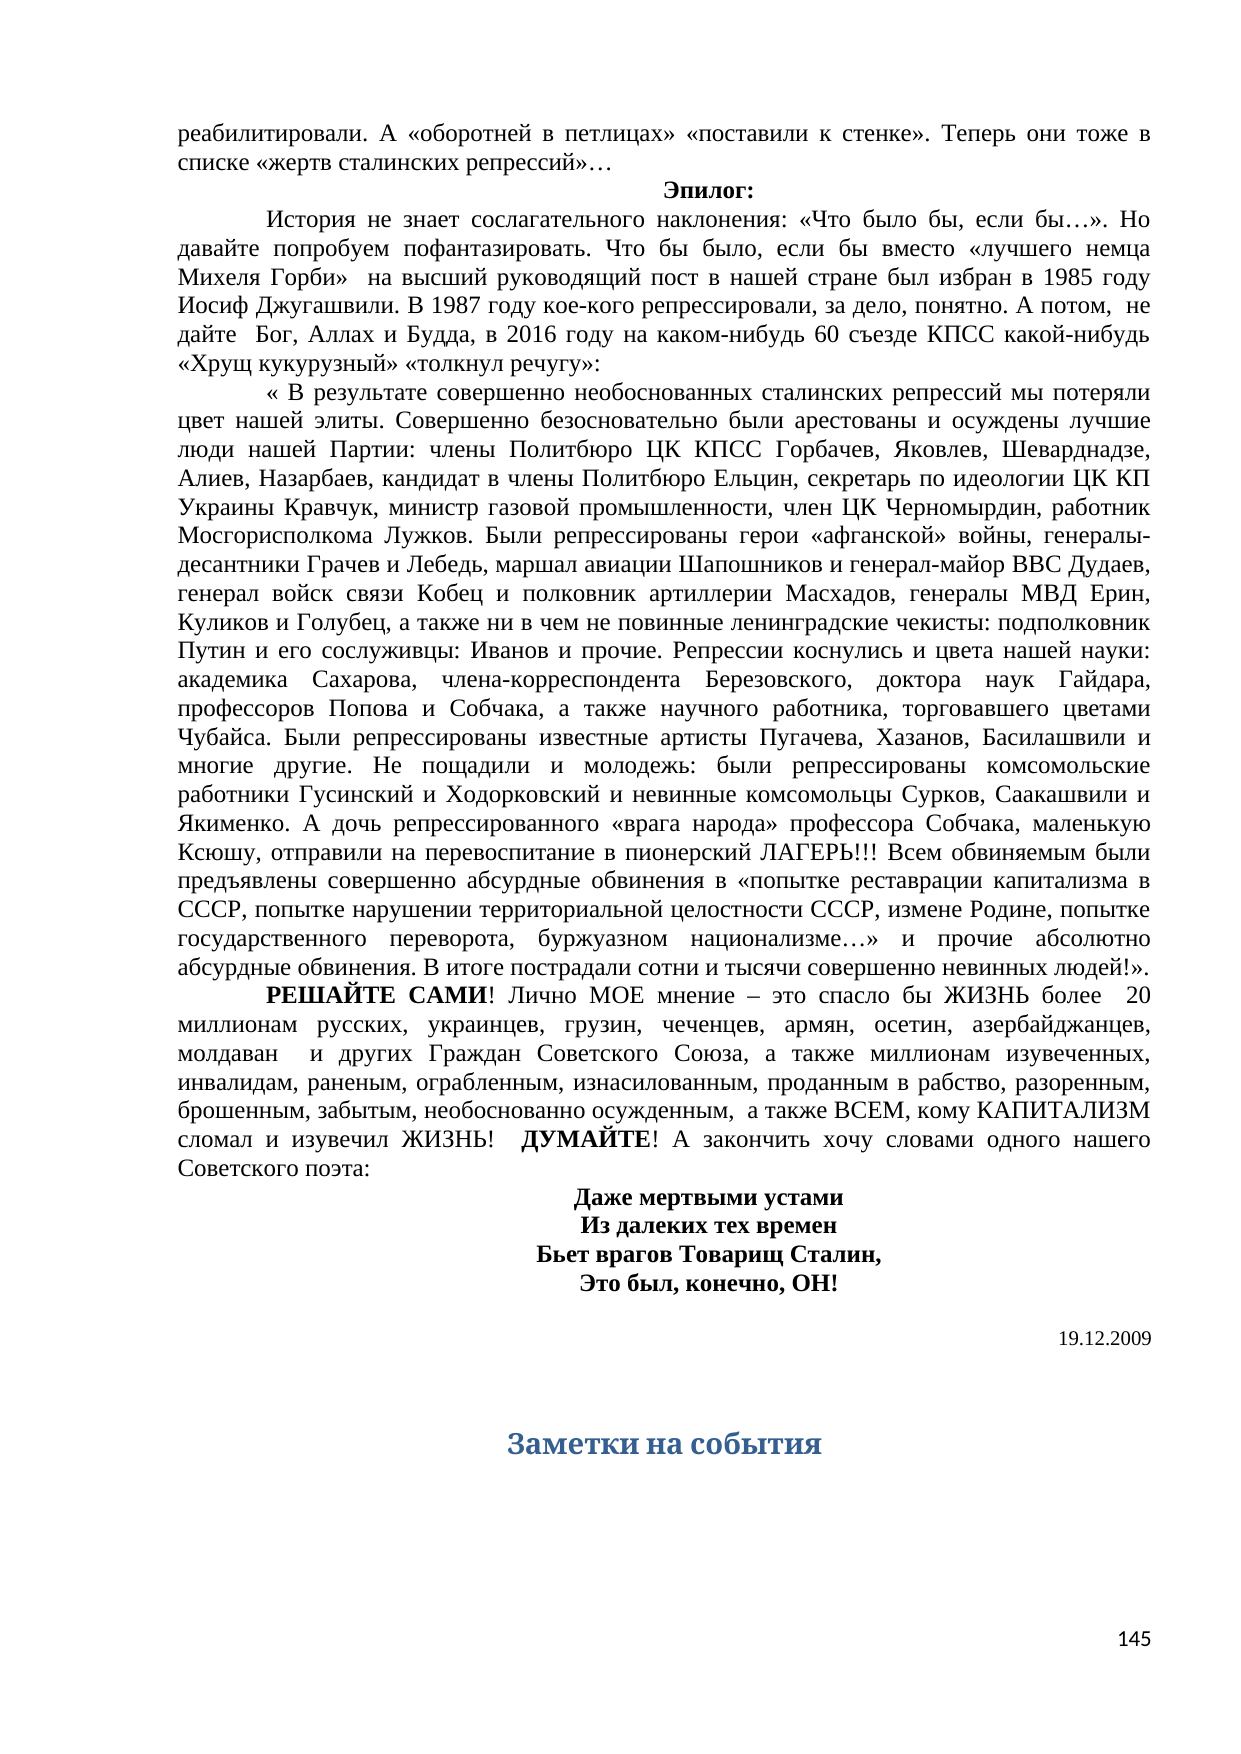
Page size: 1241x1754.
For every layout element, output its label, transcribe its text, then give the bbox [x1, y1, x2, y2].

text « В результате совершенно необоснованных сталинских репрессий мы потеряли цвет нашей элиты. Совершенно безосновательно были арестованы и осуждены лучшие люди нашей Партии: члены Политбюро ЦК КПСС Горбачев, Яковлев, Шеварднадзе, Алиев, Назарбаев, кандидат в члены Политбюро Ельцин, секретарь по идеологии ЦК КП Украины Кравчук, министр газовой промышленности, член ЦК Черномырдин, работник Мосгорисполкома Лужков. Были репрессированы герои «афганской» войны, генералы-десантники Грачев и Лебедь, маршал авиации Шапошников и генерал-майор ВВС Дудаев, генерал войск связи Кобец и полковник артиллерии Масхадов, генералы МВД Ерин, Куликов и Голубец, а также ни в чем не повинные ленинградские чекисты: подполковник Путин и его сослуживцы: Иванов и прочие. Репрессии коснулись и цвета нашей науки: академика Сахарова, члена-корреспондента Березовского, доктора наук Гайдара, профессоров Попова и Собчака, а также научного работника, торговавшего цветами Чубайса. Были репрессированы известные артисты Пугачева, Хазанов, Басилашвили и многие другие. Не пощадили и молодежь: были репрессированы комсомольские работники Гусинский и Ходорковский и невинные комсомольцы Сурков, Саакашвили и Якименко. А дочь репрессированного «врага народа» профессора Собчака, маленькую Ксюшу, отправили на перевоспитание в пионерский ЛАГЕРЬ!!! Всем обвиняемым были предъявлены совершенно абсурдные обвинения в «попытке реставрации капитализма в СССР, попытке нарушении территориальной целостности СССР, измене Родине, попытке государственного переворота, буржуазном национализме…» и прочие абсолютно абсурдные обвинения. В итоге пострадали сотни и тысячи совершенно невинных людей!». [177, 377, 1152, 981]
text Даже мертвыми устами [177, 1182, 1152, 1211]
text Эпилог: [177, 176, 1152, 204]
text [177, 118, 1152, 176]
subtitle Заметки на события [177, 1428, 1152, 1462]
text Это был, конечно, ОН! [177, 1268, 1152, 1297]
text Из далеких тех времен [177, 1211, 1152, 1239]
text 19.12.2009 [177, 1326, 1152, 1350]
text История не знает сослагательного наклонения: «Что было бы, если бы…». Но давайте попробуем пофантазировать. Что бы было, если бы вместо «лучшего немца Михеля Горби» на высший руководящий пост в нашей стране был избран в 1985 году Иосиф Джугашвили. В 1987 году кое-кого репрессировали, за дело, понятно. А потом, не дайте Бог, Аллах и Будда, в 2016 году на каком-нибудь 60 съезде КПСС какой-нибудь «Хрущ кукурузный» «толкнул речугу»: [177, 204, 1152, 377]
text Бьет врагов Товарищ Сталин, [177, 1239, 1152, 1268]
text РЕШАЙТЕ САМИ! Лично МОЕ мнение – это спасло бы ЖИЗНЬ более 20 миллионам русских, украинцев, грузин, чеченцев, армян, осетин, азербайджанцев, молдаван и других Граждан Советского Союза, а также миллионам изувеченных, инвалидам, раненым, ограбленным, изнасилованным, проданным в рабство, разоренным, брошенным, забытым, необоснованно осужденным, а также ВСЕМ, кому КАПИТАЛИЗМ сломал и изувечил ЖИЗНЬ! ДУМАЙТЕ! А закончить хочу словами одного нашего Советского поэта: [177, 981, 1152, 1182]
